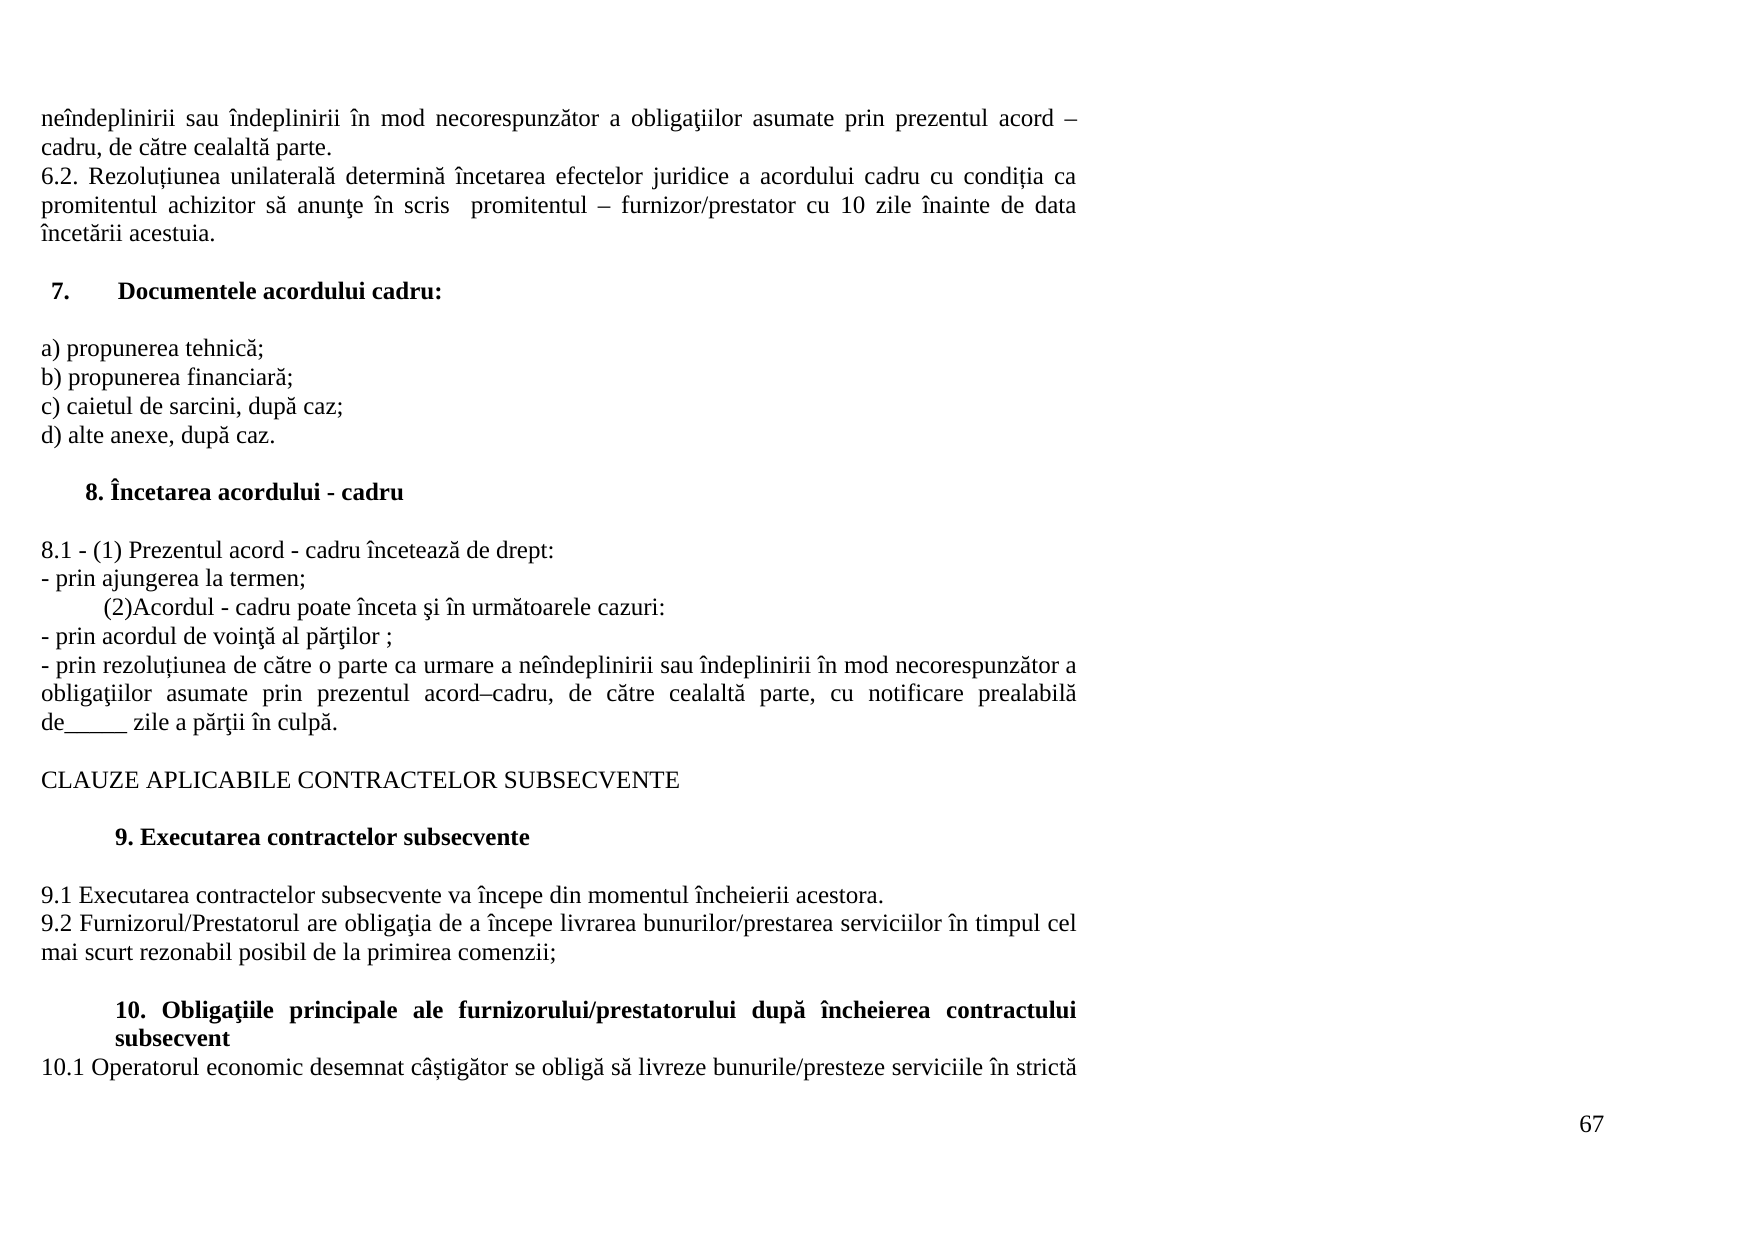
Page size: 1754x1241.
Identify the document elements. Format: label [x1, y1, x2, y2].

table_header [30, 104, 1089, 1081]
